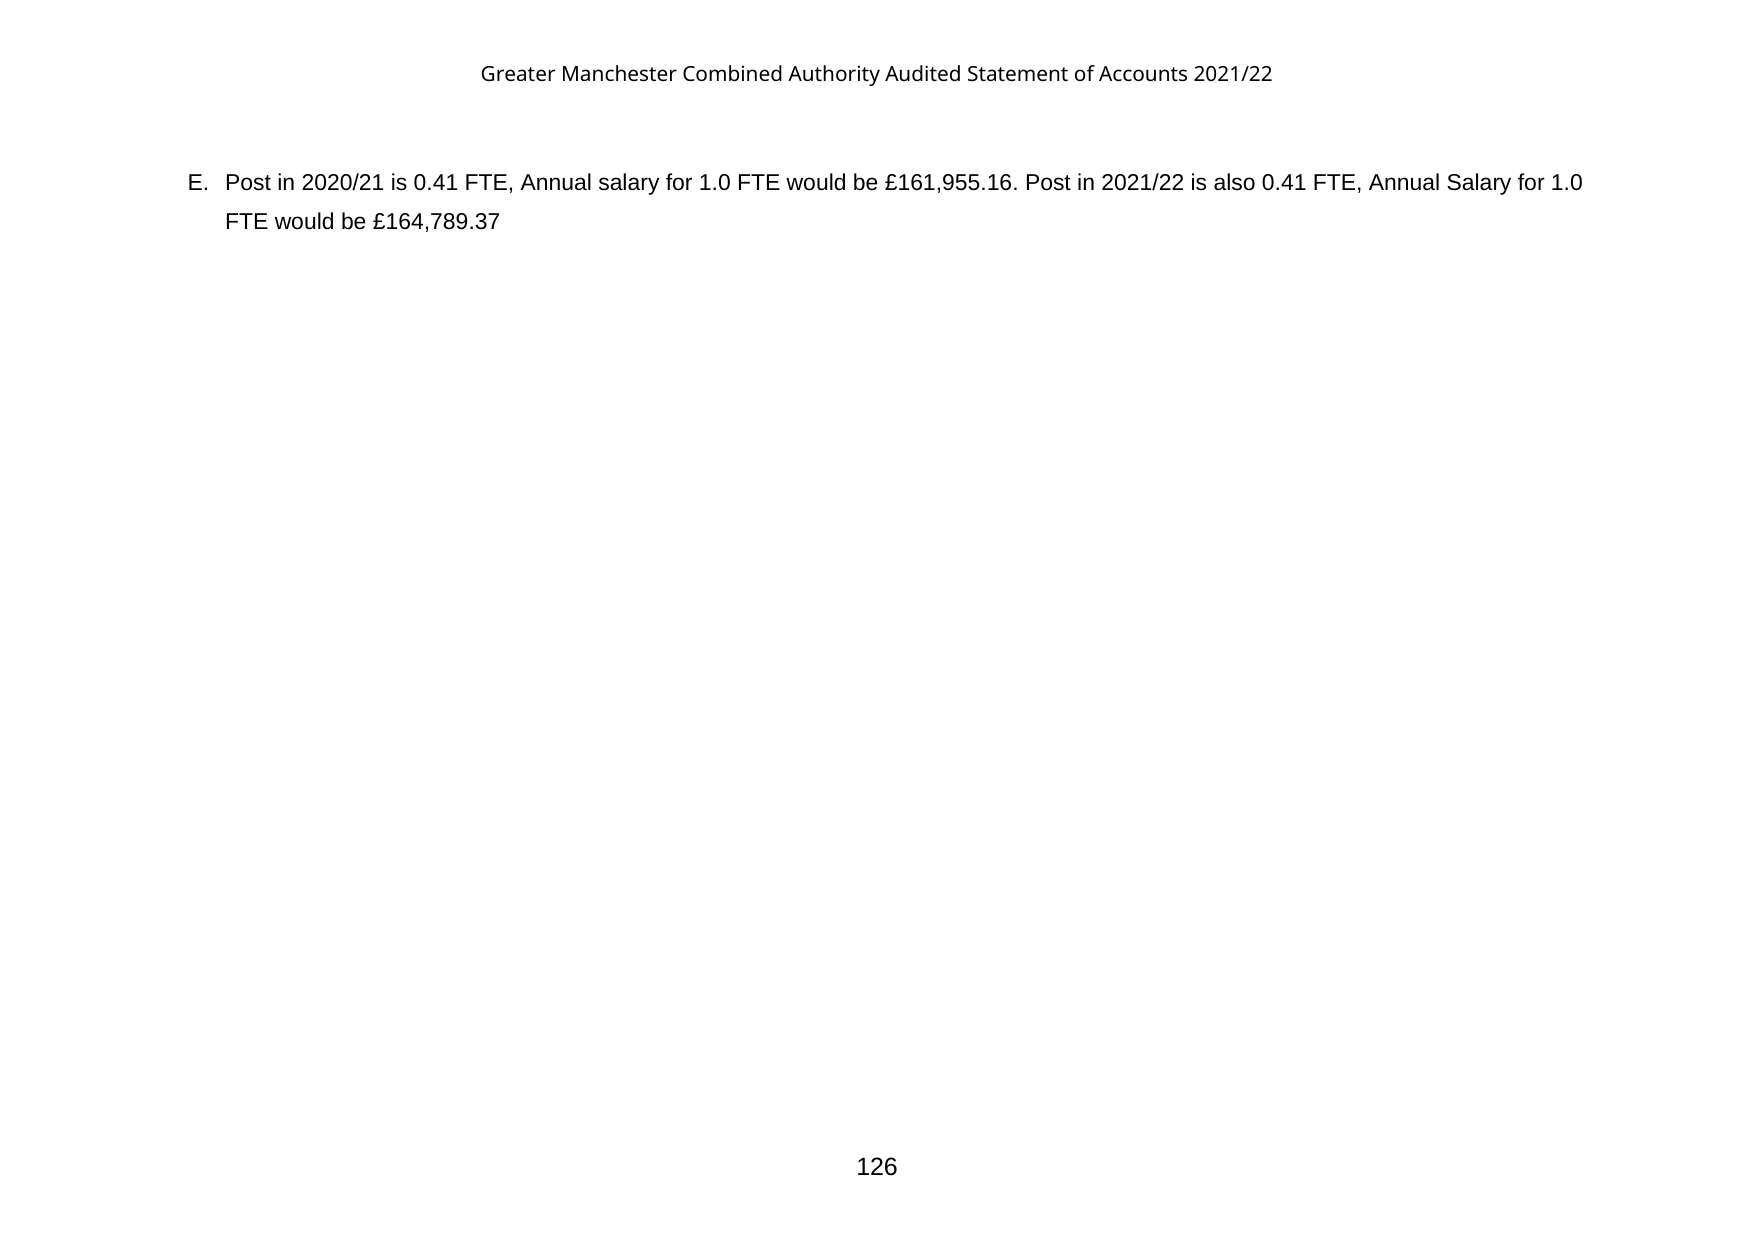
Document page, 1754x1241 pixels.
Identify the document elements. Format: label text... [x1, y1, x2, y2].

list Post in 2020/21 is 0.41 FTE, Annual salary for 1.0 FTE would be £161,955.16. Post in 2021/22 is also 0.41 FTE, Annual Salary for 1.0 FTE would be £164,789.37 [187, 169, 1603, 234]
